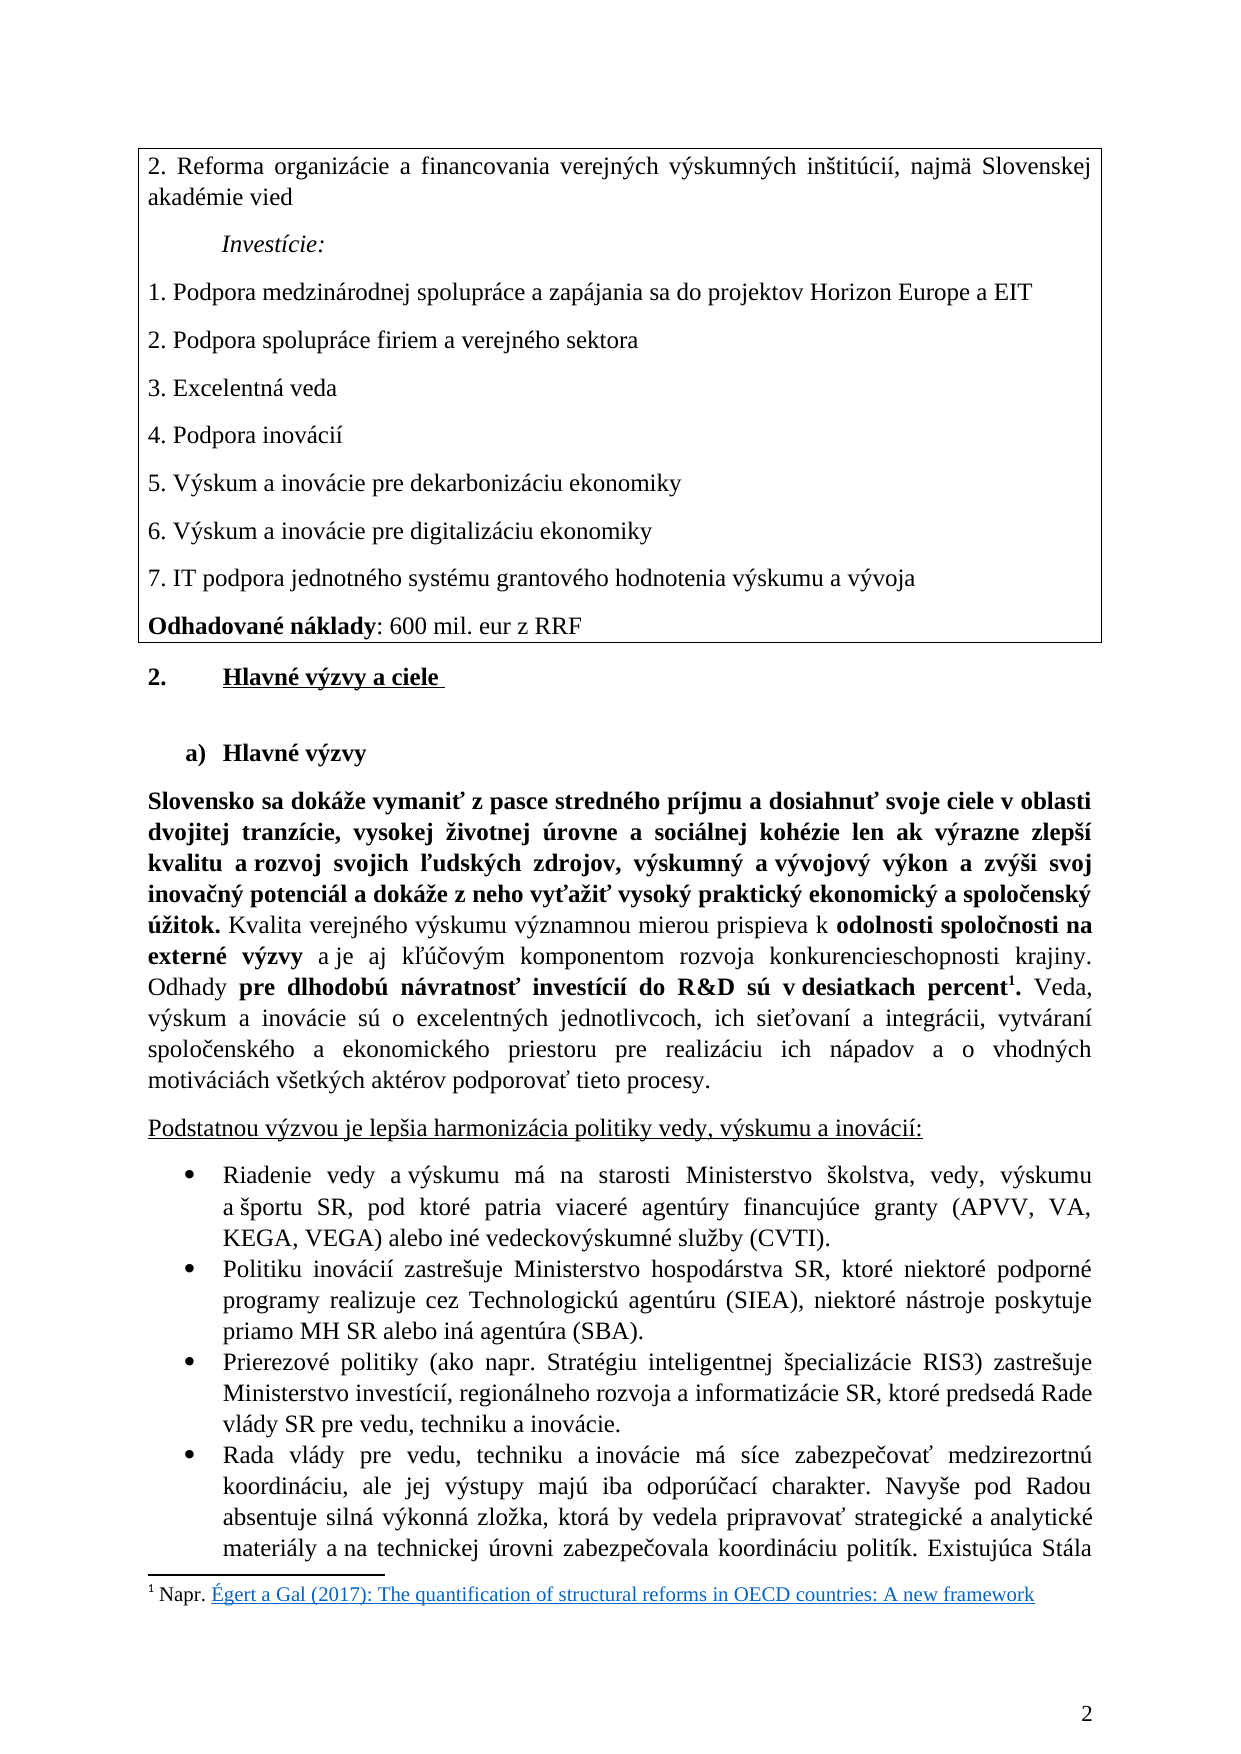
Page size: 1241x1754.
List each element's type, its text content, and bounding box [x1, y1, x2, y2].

list Hlavné výzvy [185, 738, 1093, 767]
text 2. Reforma organizácie a financovania verejných výskumných inštitúcií, najmä Slovenskej akadémie vied [139, 149, 1101, 211]
text 1. Podpora medzinárodnej spolupráce a zapájania sa do projektov Horizon Europe a EIT [139, 274, 1101, 306]
list Politiku inovácií zastrešuje Ministerstvo hospodárstva SR, ktoré niektoré podporné programy realizuje cez Technologickú agentúru (SIEA), niektoré nástroje poskytuje priamo MH SR alebo iná agentúra (SBA). [185, 1254, 1093, 1344]
text 7. IT podpora jednotného systému grantového hodnotenia výskumu a vývoja [139, 560, 1101, 592]
text Podstatnou výzvou je lepšia harmonizácia politiky vedy, výskumu a inovácií: [148, 1113, 1093, 1142]
text 3. Excelentná veda [139, 369, 1101, 401]
text 2. Podpora spolupráce firiem a verejného sektora [139, 322, 1101, 354]
list Riadenie vedy a výskumu má na starosti Ministerstvo školstva, vedy, výskumu a športu SR, pod ktoré patria viaceré agentúry financujúce granty (APVV, VA, KEGA, VEGA) alebo iné vedeckovýskumné služby (CVTI). [185, 1161, 1093, 1251]
subtitle Hlavné výzvy a ciele [148, 662, 1093, 691]
text 5. Výskum a inovácie pre dekarbonizáciu ekonomiky [139, 465, 1101, 497]
text Investície: [139, 226, 1101, 258]
list Prierezové politiky (ako napr. Stratégiu inteligentnej špecializácie RIS3) zastrešuje Ministerstvo investícií, regionálneho rozvoja a informatizácie SR, ktoré predsedá Rade vlády SR pre vedu, techniku a inovácie. [185, 1347, 1093, 1438]
text 6. Výskum a inovácie pre digitalizáciu ekonomiky [139, 513, 1101, 544]
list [185, 1440, 1093, 1562]
text 4. Podpora inovácií [139, 417, 1101, 449]
text Odhadované náklady: 600 mil. eur z RRF [139, 608, 1101, 642]
text Slovensko sa dokáže vymaniť z pasce stredného príjmu a dosiahnuť svoje ciele v oblasti dvojitej tranzície, vysokej životnej úrovne a sociálnej kohézie len ak výrazne zlepší kvalitu a rozvoj svojich ľudských zdrojov, výskumný a vývojový výkon a zvýši svoj inovačný potenciál a dokáže z neho vyťažiť vysoký praktický ekonomický a spoločenský úžitok. Kvalita verejného výskumu významnou mierou prispieva k odolnosti spoločnosti na externé výzvy a je aj kľúčovým komponentom rozvoja konkurencieschopnosti krajiny. Odhady pre dlhodobú návratnosť investícií do R&D sú v desiatkach percent. Veda, výskum a inovácie sú o excelentných jednotlivcoch, ich sieťovaní a integrácii, vytváraní spoločenského a ekonomického priestoru pre realizáciu ich nápadov a o vhodných motiváciách všetkých aktérov podporovať tieto procesy. [148, 786, 1093, 1094]
